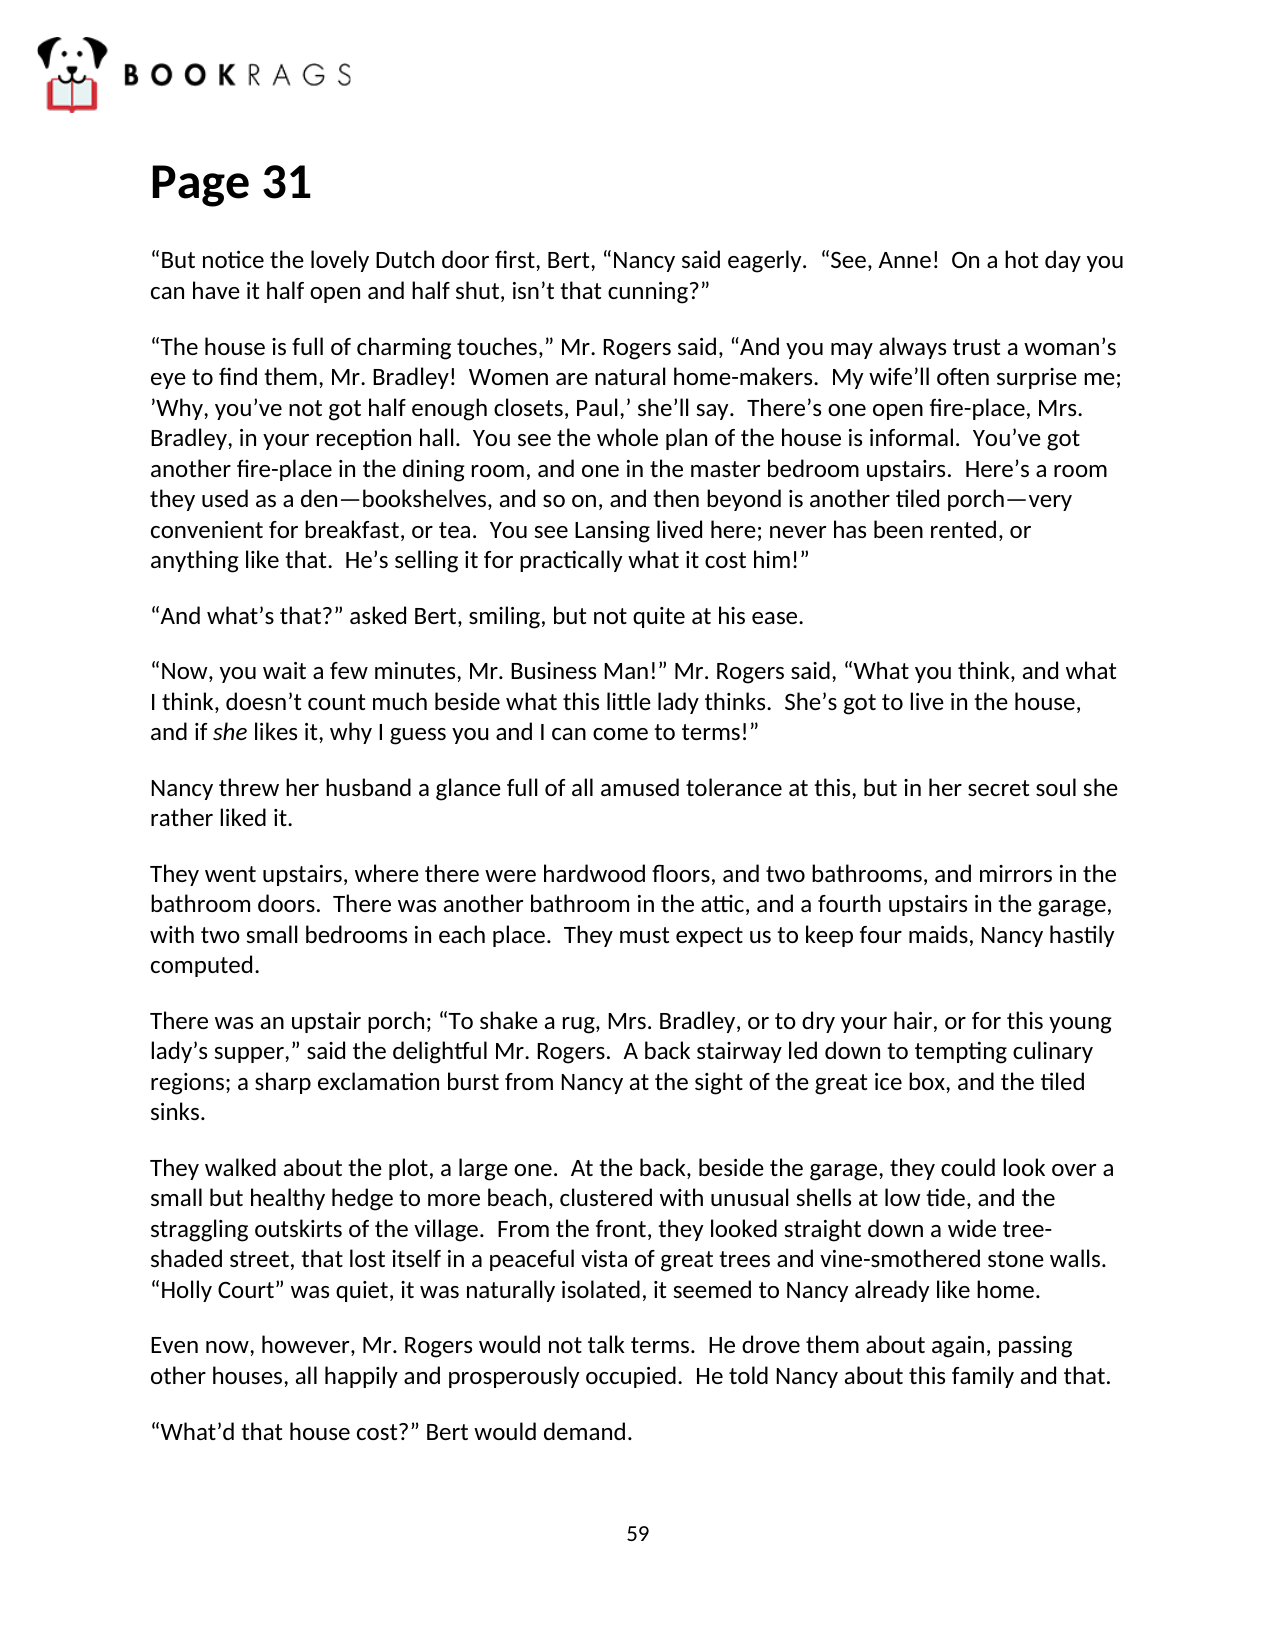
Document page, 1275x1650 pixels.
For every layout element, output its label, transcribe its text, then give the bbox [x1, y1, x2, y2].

text Page 31 [150, 150, 1125, 211]
text There was an upstair porch; “To shake a rug, Mrs. Bradley, or to dry your hair, or for this young lady’s supper,” said the delightful Mr. Rogers. A back stairway led down to tempting culinary regions; a sharp exclamation burst from Nancy at the sight of the great ice box, and the tiled sinks. [150, 1005, 1125, 1127]
text Even now, however, Mr. Rogers would not talk terms. He drove them about again, passing other houses, all happily and prosperously occupied. He told Nancy about this family and that. [150, 1330, 1125, 1391]
text They went upstairs, where there were hardwood floors, and two bathrooms, and mirrors in the bathroom doors. There was another bathroom in the attic, and a fourth upstairs in the garage, with two small bedrooms in each place. They must expect us to keep four maids, Nancy hastily computed. [150, 858, 1125, 980]
text “And what’s that?” asked Bert, smiling, but not quite at his ease. [150, 600, 1125, 630]
text Nancy threw her husband a glance full of all amused tolerance at this, but in her secret soul she rather liked it. [150, 772, 1125, 833]
text “Now, you wait a few minutes, Mr. Business Man!” Mr. Rogers said, “What you think, and what I think, doesn’t count much beside what this little lady thinks. She’s got to live in the house, and if she likes it, why I guess you and I can come to terms!” [150, 655, 1125, 747]
text They walked about the plot, a large one. At the back, beside the garage, they could look over a small but healthy hedge to more beach, clustered with unusual shells at low tide, and the straggling outskirts of the village. From the front, they looked straight down a wide tree-shaded street, that lost itself in a peaceful vista of great trees and vine-smothered stone walls. “Holly Court” was quiet, it was naturally isolated, it seemed to Nancy already like home. [150, 1152, 1125, 1305]
text “But notice the lovely Dutch door first, Bert, “Nancy said eagerly. “See, Anne! On a hot day you can have it half open and half shut, isn’t that cunning?” [150, 244, 1125, 306]
picture [37, 37, 351, 113]
text “The house is full of charming touches,” Mr. Rogers said, “And you may always trust a woman’s eye to find them, Mr. Bradley! Women are natural home-makers. My wife’ll often surprise me; ’Why, you’ve not got half enough closets, Paul,’ she’ll say. There’s one open fire-place, Mrs. Bradley, in your reception hall. You see the whole plan of the house is informal. You’ve got another fire-place in the dining room, and one in the master bedroom upstairs. Here’s a room they used as a den—­bookshelves, and so on, and then beyond is another tiled porch—­very convenient for breakfast, or tea. You see Lansing lived here; never has been rented, or anything like that. He’s selling it for practically what it cost him!” [150, 331, 1125, 575]
text “What’d that house cost?” Bert would demand. [150, 1416, 1125, 1446]
